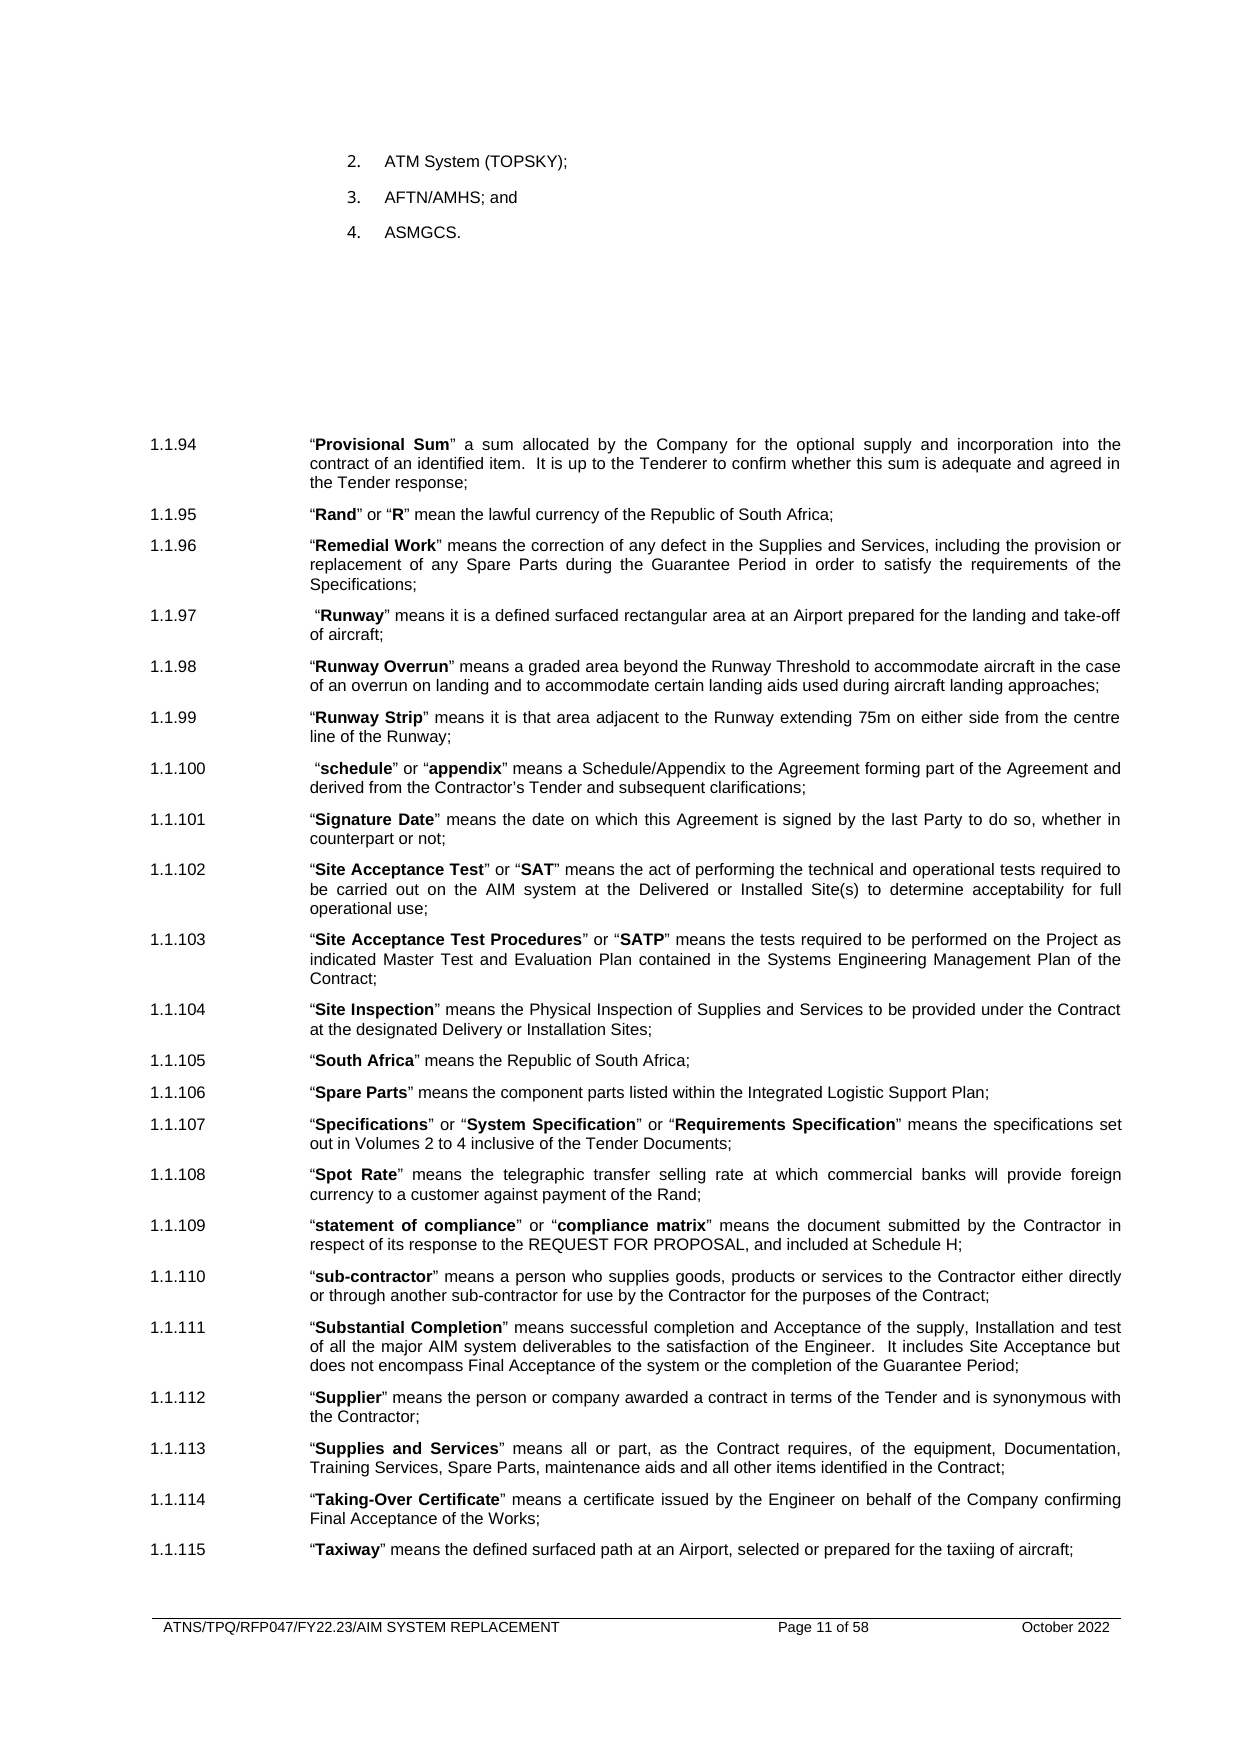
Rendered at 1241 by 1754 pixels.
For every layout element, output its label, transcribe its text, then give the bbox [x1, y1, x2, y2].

text “Site Acceptance Test” or “SAT” means the act of performing the technical and operational tests required to be carried out on the AIM system at the Delivered or Installed Site(s) to determine acceptability for full operational use; [150, 860, 1122, 918]
list ATM System (TOPSKY); [347, 150, 1122, 173]
text “Signature Date” means the date on which this Agreement is signed by the last Party to do so, whether in counterpart or not; [150, 809, 1122, 848]
text “schedule” or “appendix” means a Schedule/Appendix to the Agreement forming part of the Agreement and derived from the Contractor’s Tender and subsequent clarifications; [150, 758, 1122, 797]
list AFTN/AMHS; and [347, 185, 1122, 208]
text “Site Inspection” means the Physical Inspection of Supplies and Services to be provided under the Contract at the designated Delivery or Installation Sites; [150, 1000, 1122, 1038]
text “Runway Strip” means it is that area adjacent to the Runway extending 75m on either side from the centre line of the Runway; [150, 708, 1122, 746]
text “statement of compliance” or “compliance matrix” means the document submitted by the Contractor in respect of its response to the REQUEST FOR PROPOSAL, and included at Schedule H; [150, 1216, 1122, 1254]
text “Supplies and Services” means all or part, as the Contract requires, of the equipment, Documentation, Training Services, Spare Parts, maintenance aids and all other items identified in the Contract; [150, 1438, 1122, 1477]
text “Specifications” or “System Specification” or “Requirements Specification” means the specifications set out in Volumes 2 to 4 inclusive of the Tender Documents; [150, 1114, 1122, 1153]
text “Runway Overrun” means a graded area beyond the Runway Threshold to accommodate aircraft in the case of an overrun on landing and to accommodate certain landing aids used during aircraft landing approaches; [150, 657, 1122, 695]
text “Provisional Sum” a sum allocated by the Company for the optional supply and incorporation into the contract of an identified item. It is up to the Tenderer to confirm whether this sum is adequate and agreed in the Tender response; [150, 434, 1122, 492]
text “Taking-Over Certificate” means a certificate issued by the Engineer on behalf of the Company confirming Final Acceptance of the Works; [150, 1489, 1122, 1528]
text “Spot Rate” means the telegraphic transfer selling rate at which commercial banks will provide foreign currency to a customer against payment of the Rand; [150, 1165, 1122, 1203]
text “Supplier” means the person or company awarded a contract in terms of the Tender and is synonymous with the Contractor; [150, 1388, 1122, 1426]
text “Remedial Work” means the correction of any defect in the Supplies and Services, including the provision or replacement of any Spare Parts during the Guarantee Period in order to satisfy the requirements of the Specifications; [150, 536, 1122, 593]
text “Runway” means it is a defined surfaced rectangular area at an Airport prepared for the landing and take-off of aircraft; [150, 606, 1122, 644]
list ASMGCS. [347, 220, 1122, 243]
text “sub-contractor” means a person who supplies goods, products or services to the Contractor either directly or through another sub-contractor for use by the Contractor for the purposes of the Contract; [150, 1267, 1122, 1305]
text “Taxiway” means the defined surfaced path at an Airport, selected or prepared for the taxiing of aircraft; [150, 1540, 1122, 1559]
text “South Africa” means the Republic of South Africa; [150, 1051, 1122, 1070]
text “Rand” or “R” mean the lawful currency of the Republic of South Africa; [150, 504, 1122, 523]
text “Substantial Completion” means successful completion and Acceptance of the supply, Installation and test of all the major AIM system deliverables to the satisfaction of the Engineer. It includes Site Acceptance but does not encompass Final Acceptance of the system or the completion of the Guarantee Period; [150, 1318, 1122, 1375]
text “Spare Parts” means the component parts listed within the Integrated Logistic Support Plan; [150, 1083, 1122, 1102]
text “Site Acceptance Test Procedures” or “SATP” means the tests required to be performed on the Project as indicated Master Test and Evaluation Plan contained in the Systems Engineering Management Plan of the Contract; [150, 930, 1122, 988]
